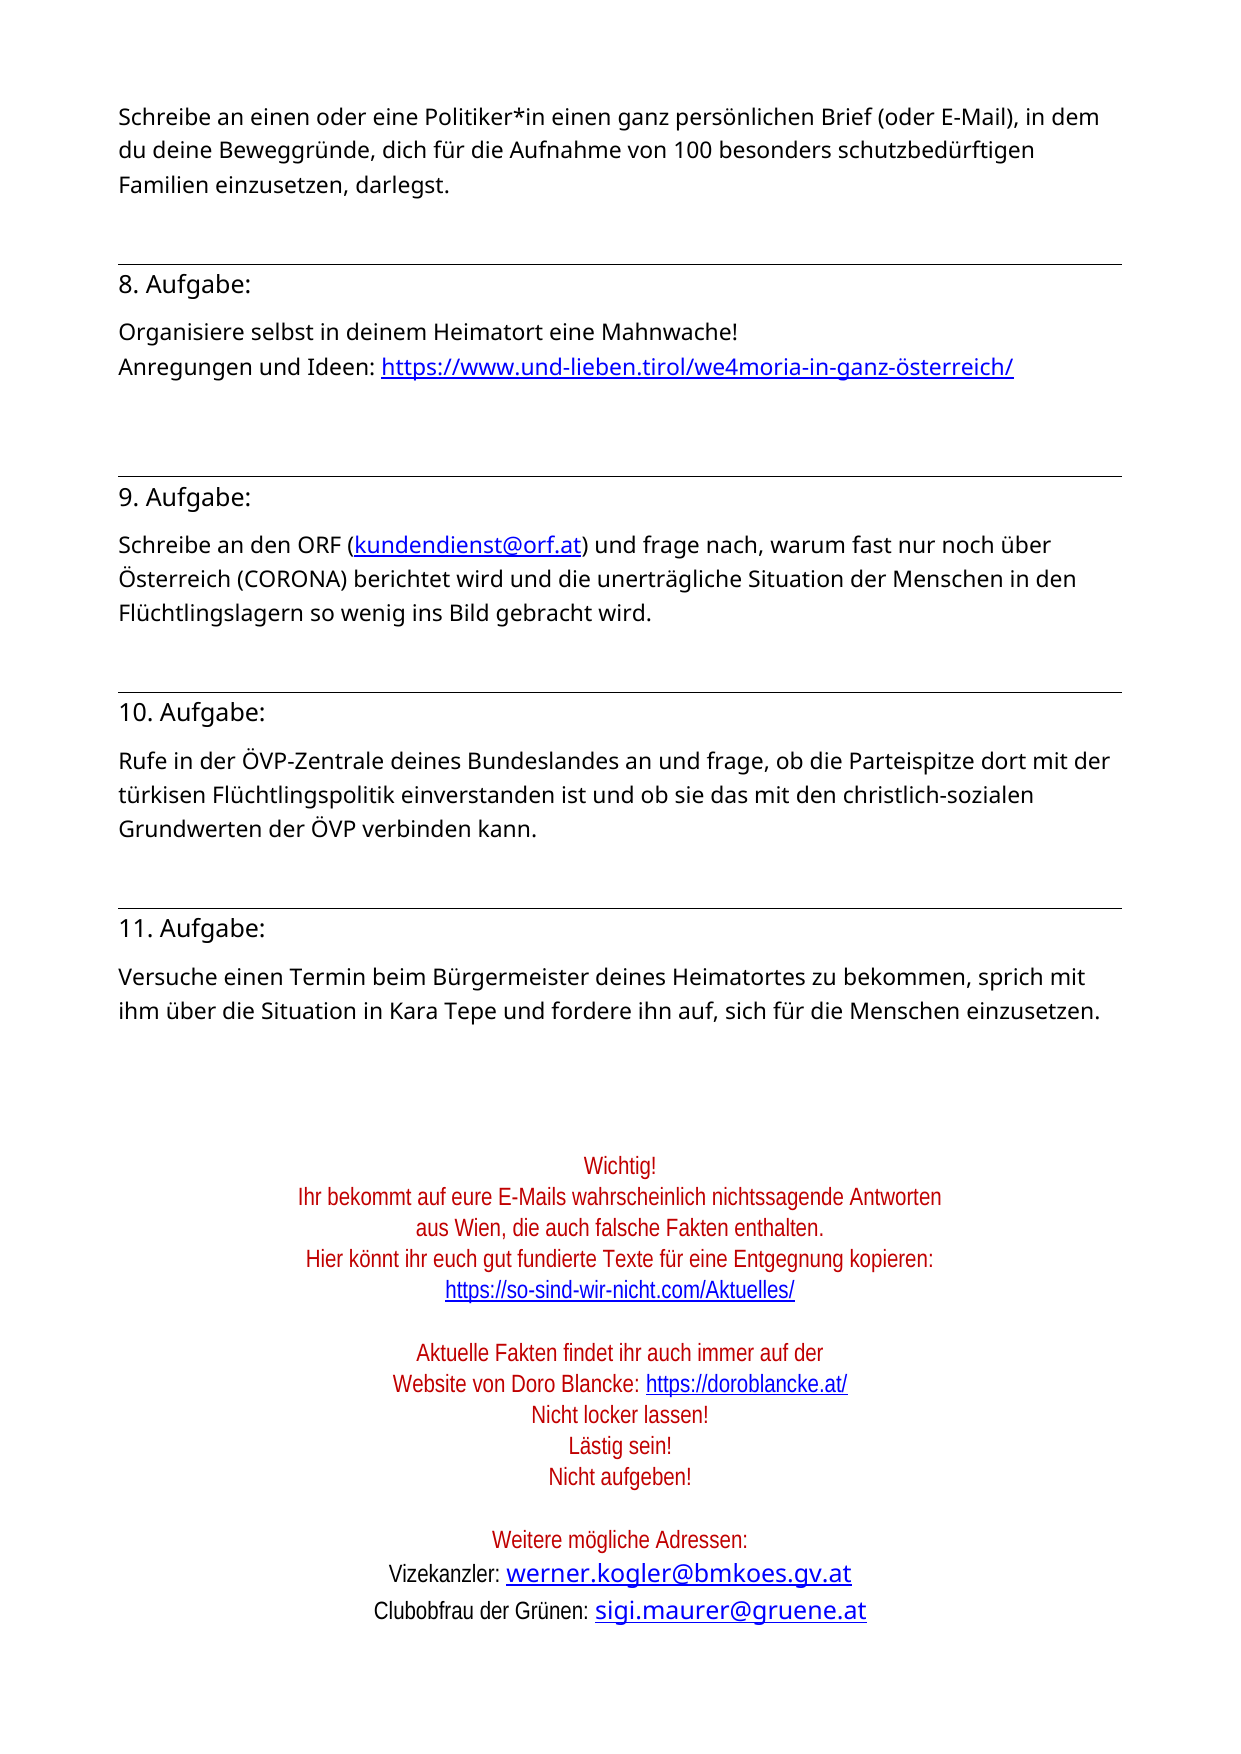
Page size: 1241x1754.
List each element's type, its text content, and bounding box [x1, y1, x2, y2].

text https://so-sind-wir-nicht.com/Aktuelles/ [118, 1275, 1122, 1304]
text Website von Doro Blancke: https://doroblancke.at/ [118, 1369, 1122, 1397]
text Ihr bekommt auf eure E-Mails wahrscheinlich nichtssagende Antworten [118, 1182, 1122, 1211]
text Hier könnt ihr euch gut fundierte Texte für eine Entgegnung kopieren: [118, 1244, 1122, 1273]
text Nicht locker lassen! [118, 1400, 1122, 1429]
text Anregungen und Ideen: https://www.und-lieben.tirol/we4moria-in-ganz-österreich/ [118, 350, 1122, 382]
text Weitere mögliche Adressen: [118, 1524, 1122, 1553]
text Wichtig! [118, 1151, 1122, 1179]
text Organisiere selbst in deinem Heimatort eine Mahnwache! [118, 316, 1122, 348]
text Lästig sein! [118, 1431, 1122, 1460]
text 10. Aufgabe: [118, 693, 1122, 729]
text 9. Aufgabe: [118, 477, 1122, 513]
text Schreibe an einen oder eine Politiker*in einen ganz persönlichen Brief (oder E-Mail), in dem du deine Beweggründe, dich für die Aufnahme von 100 besonders schutzbedürftigen Familien einzusetzen, darlegst. [118, 100, 1122, 200]
text Aktuelle Fakten findet ihr auch immer auf der [118, 1338, 1122, 1366]
text Nicht aufgeben! [118, 1462, 1122, 1491]
text aus Wien, die auch falsche Fakten enthalten. [118, 1213, 1122, 1242]
text Clubobfrau der Grünen: sigi.maurer@gruene.at [118, 1593, 1122, 1627]
text 11. Aufgabe: [118, 909, 1122, 945]
text 8. Aufgabe: [118, 265, 1122, 301]
text Vizekanzler: werner.kogler@bmkoes.gv.at [118, 1556, 1122, 1590]
text Schreibe an den ORF (kundendienst@orf.at) und frage nach, warum fast nur noch über Österreich (CORONA) berichtet wird und die unerträgliche Situation der Menschen in den Flüchtlingslagern so wenig ins Bild gebracht wird. [118, 529, 1122, 628]
text Rufe in der ÖVP-Zentrale deines Bundeslandes an und frage, ob die Parteispitze dort mit der türkisen Flüchtlingspolitik einverstanden ist und ob sie das mit den christlich-sozialen Grundwerten der ÖVP verbinden kann. [118, 745, 1122, 844]
text Versuche einen Termin beim Bürgermeister deines Heimatortes zu bekommen, sprich mit ihm über die Situation in Kara Tepe und fordere ihn auf, sich für die Menschen einzusetzen. [118, 961, 1122, 1026]
